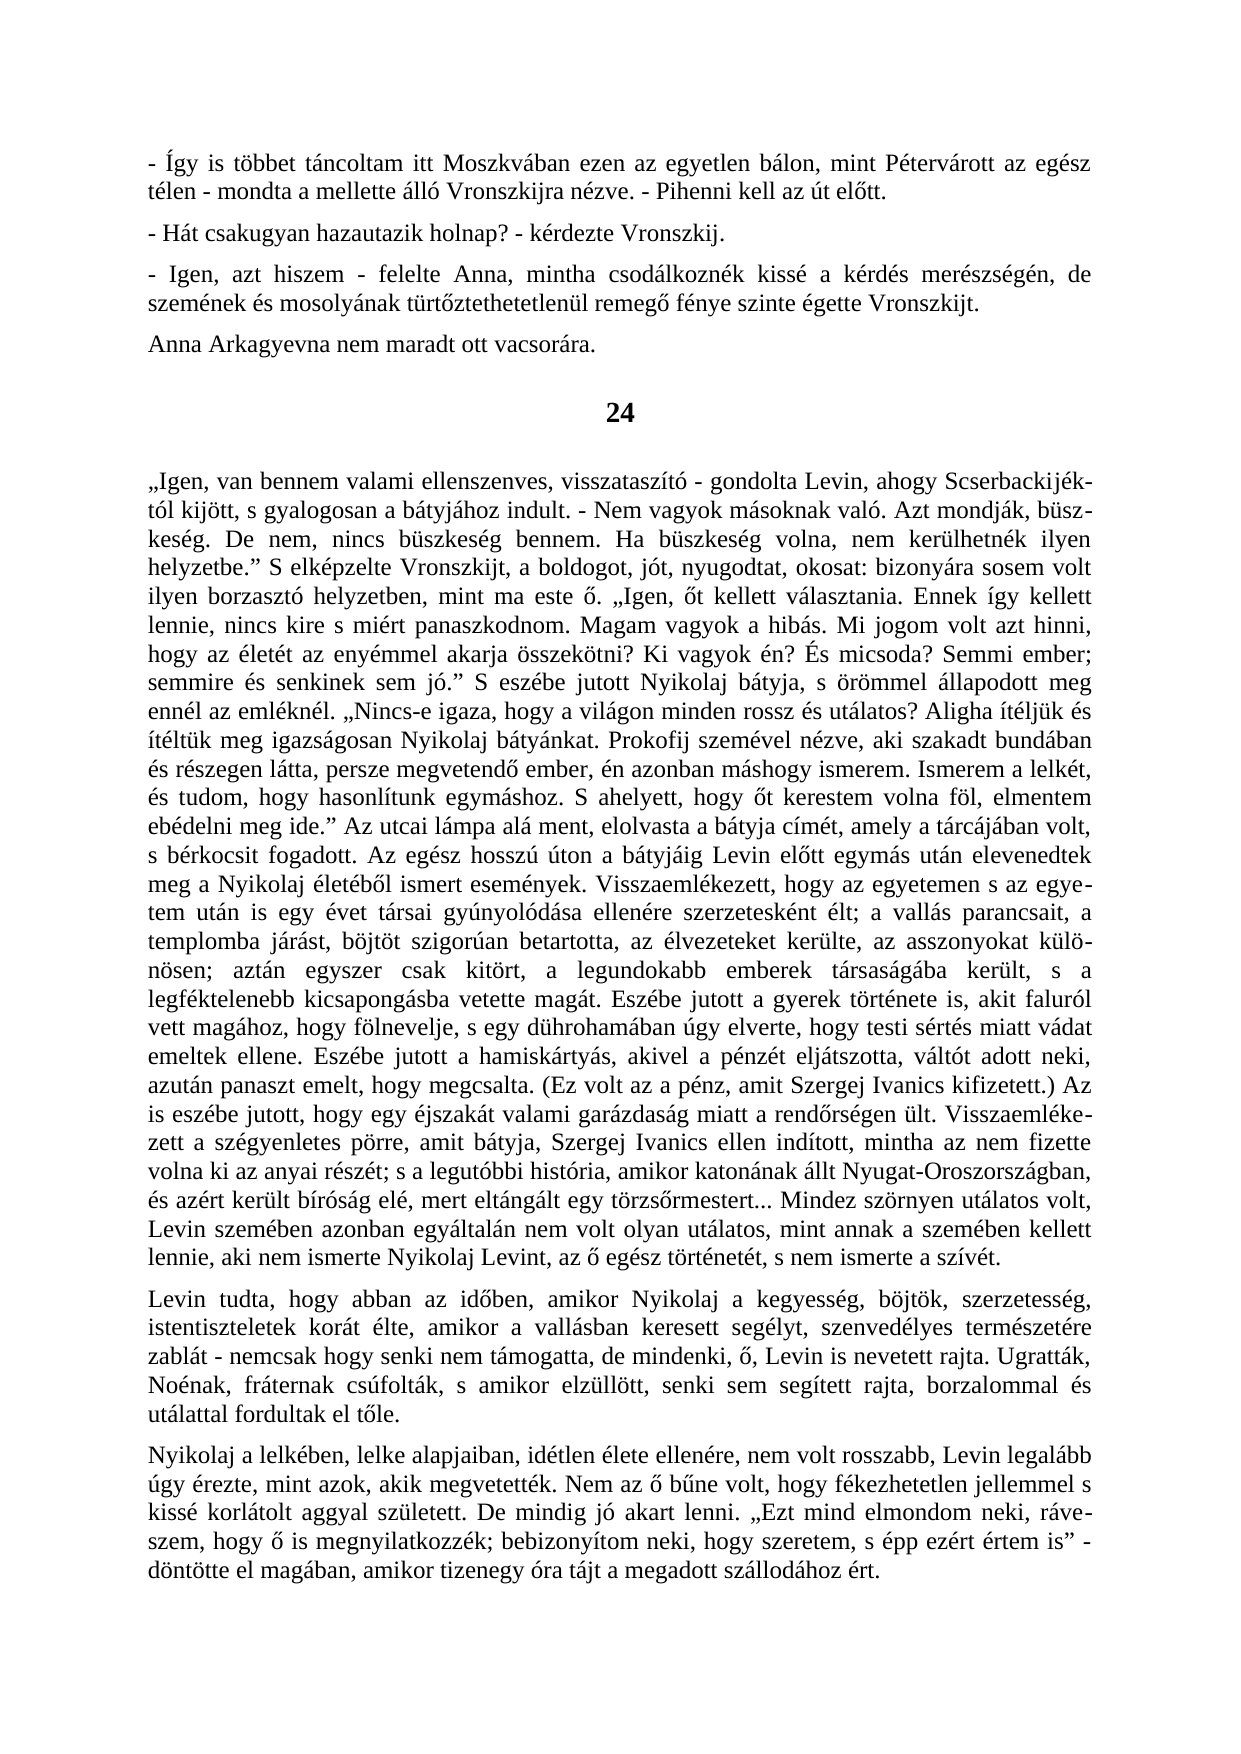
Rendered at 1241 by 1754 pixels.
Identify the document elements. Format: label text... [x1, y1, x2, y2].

text Anna Arkagyevna nem maradt ott vacsorára. [148, 329, 1093, 358]
text - Igen, azt hiszem - felelte Anna, mintha csodálkoznék kissé a kérdés merészségén, de szemének és mosolyának türtőztethetetlenül remegő fénye szinte égette Vronszkijt. [148, 259, 1093, 316]
text Nyikolaj a lelkében, lelke alapjaiban, idétlen élete ellenére, nem volt rosszabb, Levin legalább úgy érezte, mint azok, akik megvetették. Nem az ő bűne volt, hogy fékezhetetlen jellemmel s kissé korlátolt aggyal született. De mindig jó akart lenni. „Ezt mind elmondom neki, ráveszem, hogy ő is megnyilatkozzék; bebizonyítom neki, hogy szeretem, s épp ezért értem is” - döntötte el magában, amikor tizenegy óra tájt a megadott szállodához ért. [148, 1440, 1093, 1584]
text Levin tudta, hogy abban az időben, amikor Nyikolaj a kegyesség, böjtök, szerzetesség, istentiszteletek korát élte, amikor a vallásban keresett segélyt, szenvedélyes természetére zablát - nemcsak hogy senki nem támogatta, de mindenki, ő, Levin is nevetett rajta. Ugratták, Noénak, fráternak csúfolták, s amikor elzüllött, senki sem segített rajta, borzalommal és utálattal fordultak el tőle. [148, 1284, 1093, 1427]
text - Hát csakugyan hazautazik holnap? - kérdezte Vronszkij. [148, 218, 1093, 246]
text „Igen, van bennem valami ellenszenves, visszataszító - gondolta Levin, ahogy Scserbackijéktól kijött, s gyalogosan a bátyjához indult. - Nem vagyok másoknak való. Azt mondják, büszkeség. De nem, nincs büszkeség bennem. Ha büszkeség volna, nem kerülhetnék ilyen helyzetbe.” S elképzelte Vronszkijt, a boldogot, jót, nyugodtat, okosat: bizonyára sosem volt ilyen borzasztó helyzetben, mint ma este ő. „Igen, őt kellett választania. Ennek így kellett lennie, nincs kire s miért panaszkodnom. Magam vagyok a hibás. Mi jogom volt azt hinni, hogy az életét az enyémmel akarja összekötni? Ki vagyok én? És micsoda? Semmi ember; semmire és senkinek sem jó.” S eszébe jutott Nyikolaj bátyja, s örömmel állapodott meg ennél az emléknél. „Nincs-e igaza, hogy a világon minden rossz és utálatos? Aligha ítéljük és ítéltük meg igazságosan Nyikolaj bátyánkat. Prokofij szemével nézve, aki szakadt bundában és részegen látta, persze megvetendő ember, én azonban máshogy ismerem. Ismerem a lelkét, és tudom, hogy hasonlítunk egymáshoz. S ahelyett, hogy őt kerestem volna föl, elmentem ebédelni meg ide.” Az utcai lámpa alá ment, elolvasta a bátyja címét, amely a tárcájában volt, s bérkocsit fogadott. Az egész hosszú úton a bátyjáig Levin előtt egymás után elevenedtek meg a Nyikolaj életéből ismert események. Visszaemlékezett, hogy az egyetemen s az egyetem után is egy évet társai gyúnyolódása ellenére szerzetesként élt; a vallás parancsait, a templomba járást, böjtöt szigorúan betartotta, az élvezeteket kerülte, az asszonyokat különösen; aztán egyszer csak kitört, a legundokabb emberek társaságába került, s a legféktelenebb kicsapongásba vetette magát. Eszébe jutott a gyerek története is, akit faluról vett magához, hogy fölnevelje, s egy dührohamában úgy elverte, hogy testi sértés miatt vádat emeltek ellene. Eszébe jutott a hamiskártyás, akivel a pénzét eljátszotta, váltót adott neki, azután panaszt emelt, hogy megcsalta. (Ez volt az a pénz, amit Szergej Ivanics kifizetett.) Az is eszébe jutott, hogy egy éjszakát valami garázdaság miatt a rendőrségen ült. Visszaemlékezett a szégyenletes pörre, amit bátyja, Szergej Ivanics ellen indított, mintha az nem fizette volna ki az anyai részét; s a legutóbbi história, amikor katonának állt Nyugat-Oroszországban, és azért került bíróság elé, mert eltángált egy törzsőrmestert... Mindez szörnyen utálatos volt, Levin szemében azonban egyáltalán nem volt olyan utálatos, mint annak a szemében kellett lennie, aki nem ismerte Nyikolaj Levint, az ő egész történetét, s nem ismerte a szívét. [148, 466, 1093, 1271]
text - Így is többet táncoltam itt Moszkvában ezen az egyetlen bálon, mint Pétervárott az egész télen - mondta a mellette álló Vronszkijra nézve. - Pihenni kell az út előtt. [148, 148, 1093, 205]
subtitle 24 [148, 395, 1093, 429]
